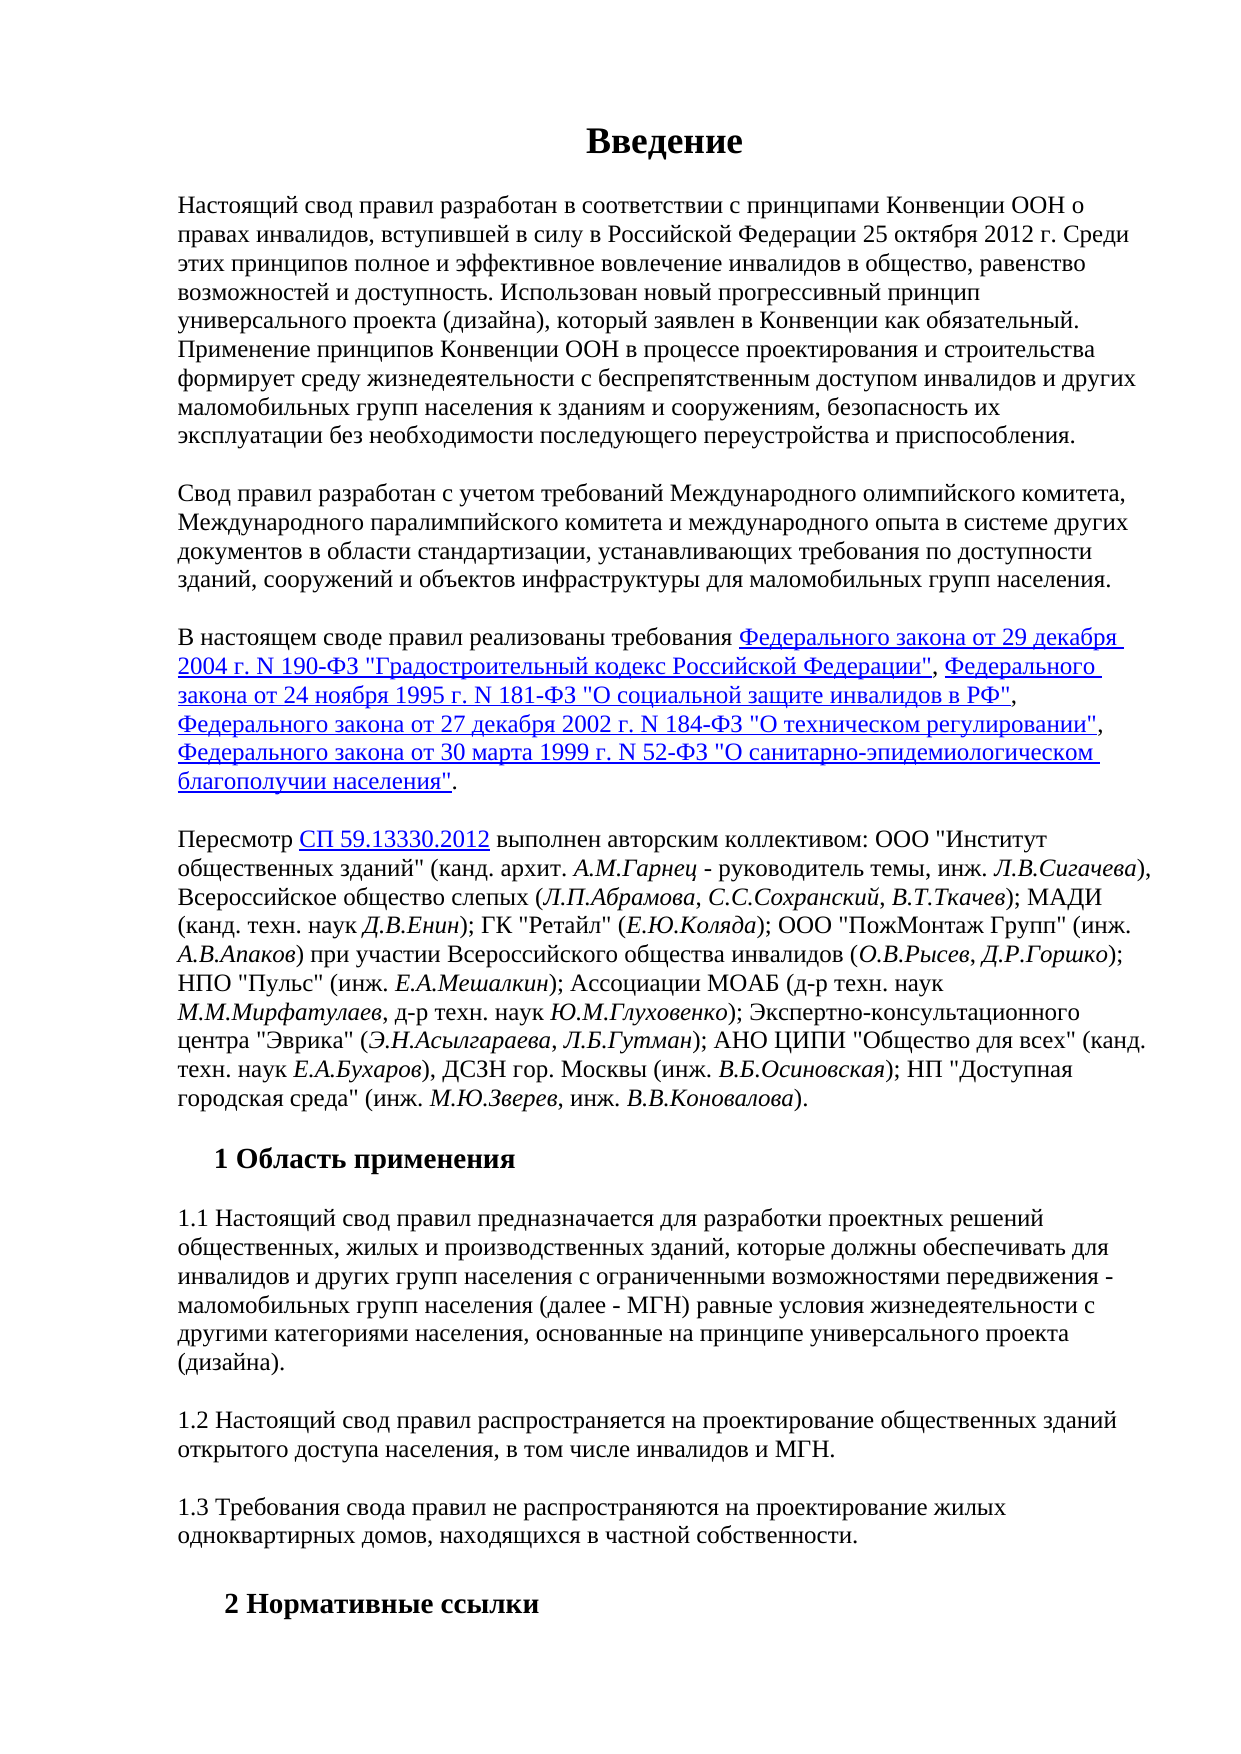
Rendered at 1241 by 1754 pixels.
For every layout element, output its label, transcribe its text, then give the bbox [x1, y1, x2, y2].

text Свод правил разработан с учетом требований Международного олимпийского комитета, Международного паралимпийского комитета и международного опыта в системе других документов в области стандартизации, устанавливающих требования по доступности зданий, сооружений и объектов инфраструктуры для маломобильных групп населения. [177, 478, 1152, 593]
text Пересмотр СП 59.13330.2012 выполнен авторским коллективом: ООО "Институт общественных зданий" (канд. архит. А.М.Гарнец - руководитель темы, инж. Л.В.Сигачева), Всероссийское общество слепых (Л.П.Абрамова, С.С.Сохранский, В.Т.Ткачев); МАДИ (канд. техн. наук Д.В.Енин); ГК "Ретайл" (Е.Ю.Коляда); ООО "ПожМонтаж Групп" (инж. А.В.Апаков) при участии Всероссийского общества инвалидов (О.В.Рысев, Д.Р.Горшко); НПО "Пульс" (инж. Е.А.Мешалкин); Ассоциации МОАБ (д-р техн. наук М.М.Мирфатулаев, д-р техн. наук Ю.М.Глуховенко); Экспертно-консультационного центра "Эврика" (Э.Н.Асылгараева, Л.Б.Гутман); АНО ЦИПИ "Общество для всех" (канд. техн. наук Е.А.Бухаров), ДСЗН гор. Москвы (инж. В.Б.Осиновская); НП "Доступная городская среда" (инж. М.Ю.Зверев, инж. В.В.Коновалова). [177, 824, 1152, 1112]
text Настоящий свод правил разработан в соответствии с принципами Конвенции ООН о правах инвалидов, вступившей в силу в Российской Федерации 25 октября 2012 г. Среди этих принципов полное и эффективное вовлечение инвалидов в общество, равенство возможностей и доступность. Использован новый прогрессивный принцип универсального проекта (дизайна), который заявлен в Конвенции как обязательный. Применение принципов Конвенции ООН в процессе проектирования и строительства формирует среду жизнедеятельности с беспрепятственным доступом инвалидов и других маломобильных групп населения к зданиям и сооружениям, безопасность их эксплуатации без необходимости последующего переустройства и приспособления. [177, 190, 1152, 449]
text 1.2 Настоящий свод правил распространяется на проектирование общественных зданий открытого доступа населения, в том числе инвалидов и МГН. [177, 1405, 1152, 1463]
text Введение [177, 118, 1152, 161]
text 1.1 Настоящий свод правил предназначается для разработки проектных решений общественных, жилых и производственных зданий, которые должны обеспечивать для инвалидов и других групп населения с ограниченными возможностями передвижения - маломобильных групп населения (далее - МГН) равные условия жизнедеятельности с другими категориями населения, основанные на принципе универсального проекта (дизайна). [177, 1203, 1152, 1376]
text В настоящем своде правил реализованы требования Федерального закона от 29 декабря 2004 г. N 190-ФЗ "Градостроительный кодекс Российской Федерации", Федерального закона от 24 ноября 1995 г. N 181-ФЗ "О социальной защите инвалидов в РФ", Федерального закона от 27 декабря 2002 г. N 184-ФЗ "О техническом регулировании", Федерального закона от 30 марта 1999 г. N 52-ФЗ "О санитарно-эпидемиологическом благополучии населения". [177, 622, 1152, 795]
text 2 Нормативные ссылки [177, 1578, 1152, 1622]
text 1.3 Требования свода правил не распространяются на проектирование жилых одноквартирных домов, находящихся в частной собственности. [177, 1492, 1152, 1549]
text 1 Область применения [177, 1141, 1152, 1174]
